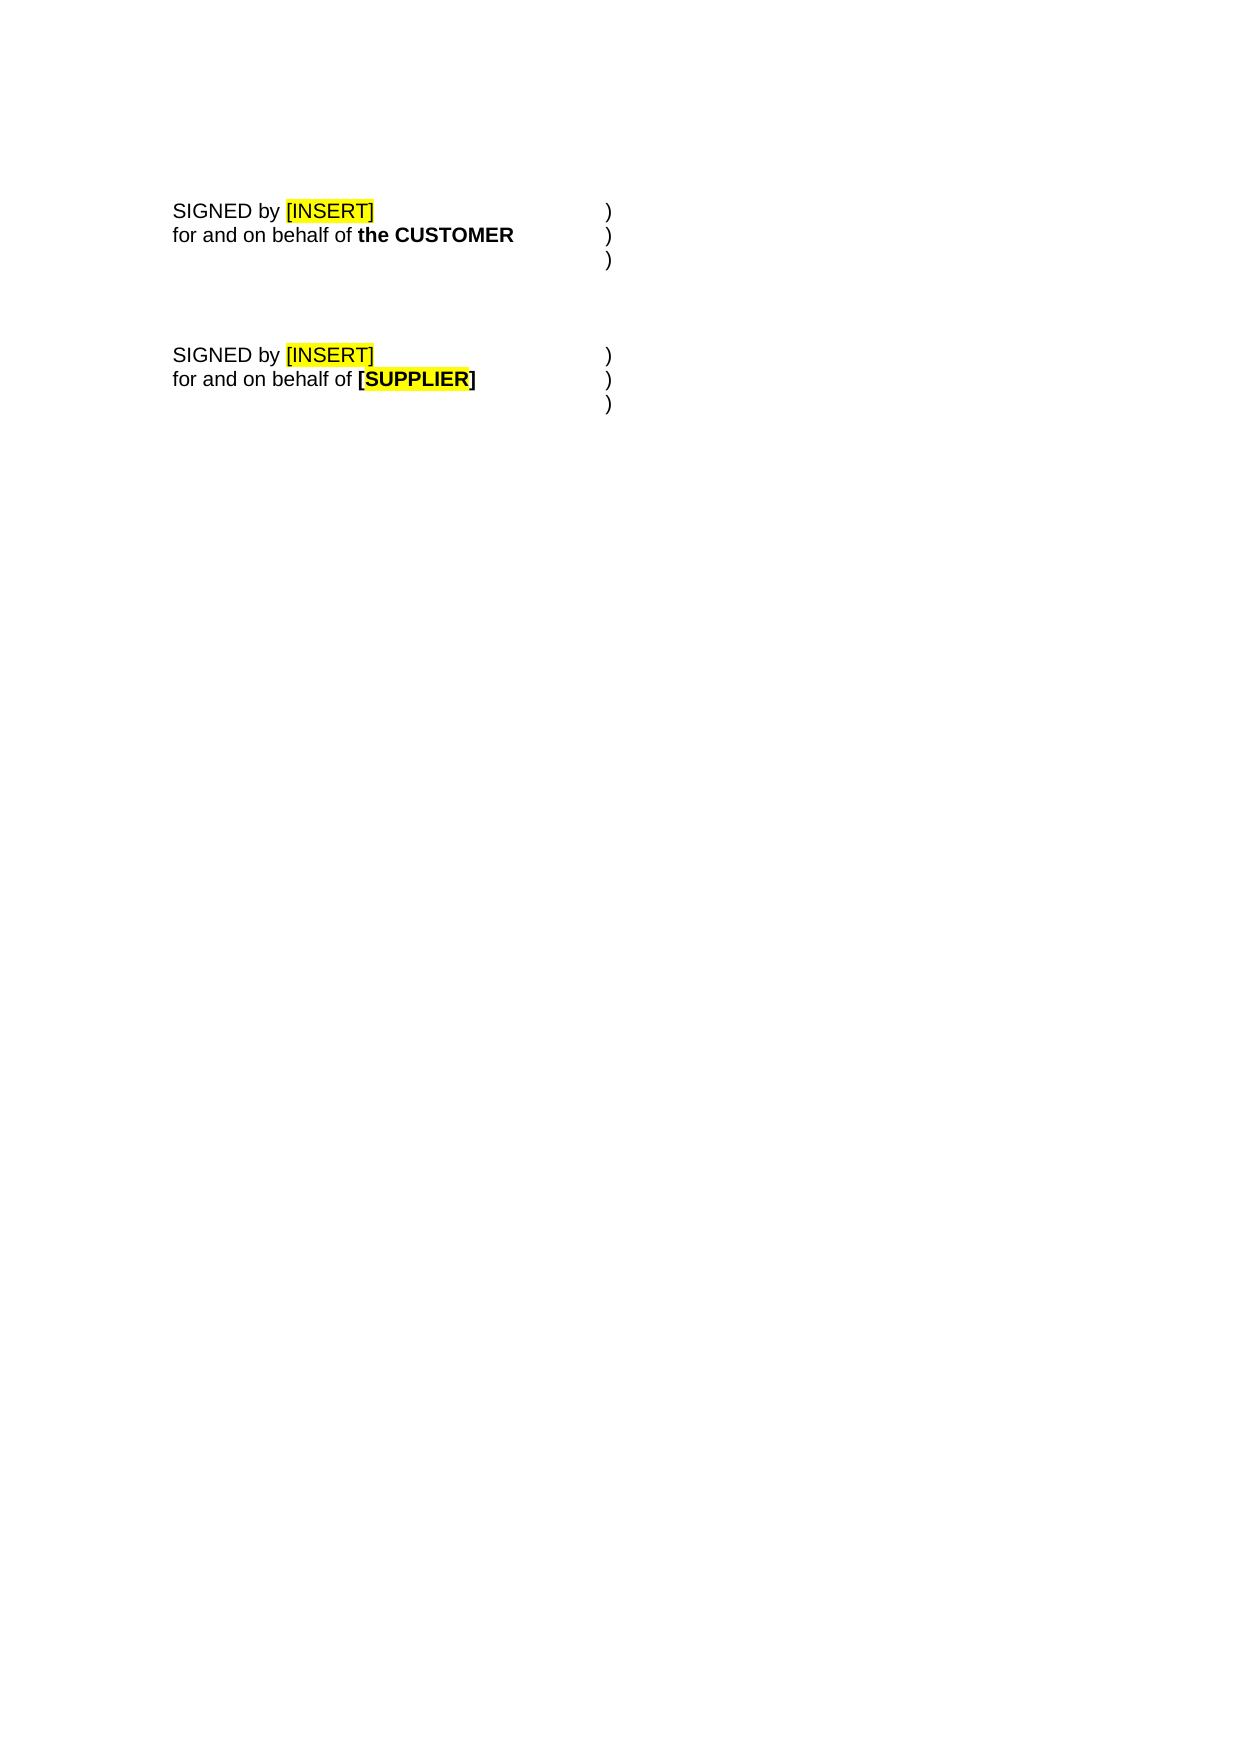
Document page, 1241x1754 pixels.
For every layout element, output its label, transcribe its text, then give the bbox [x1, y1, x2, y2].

table_header ) ) ) [594, 199, 1027, 343]
table_cell SIGNED by [INSERT] for and on behalf of [SUPPLIER] [161, 343, 594, 462]
table_cell ) ) ) [594, 343, 1027, 462]
table_header SIGNED by [INSERT] for and on behalf of the CUSTOMER [161, 199, 594, 343]
